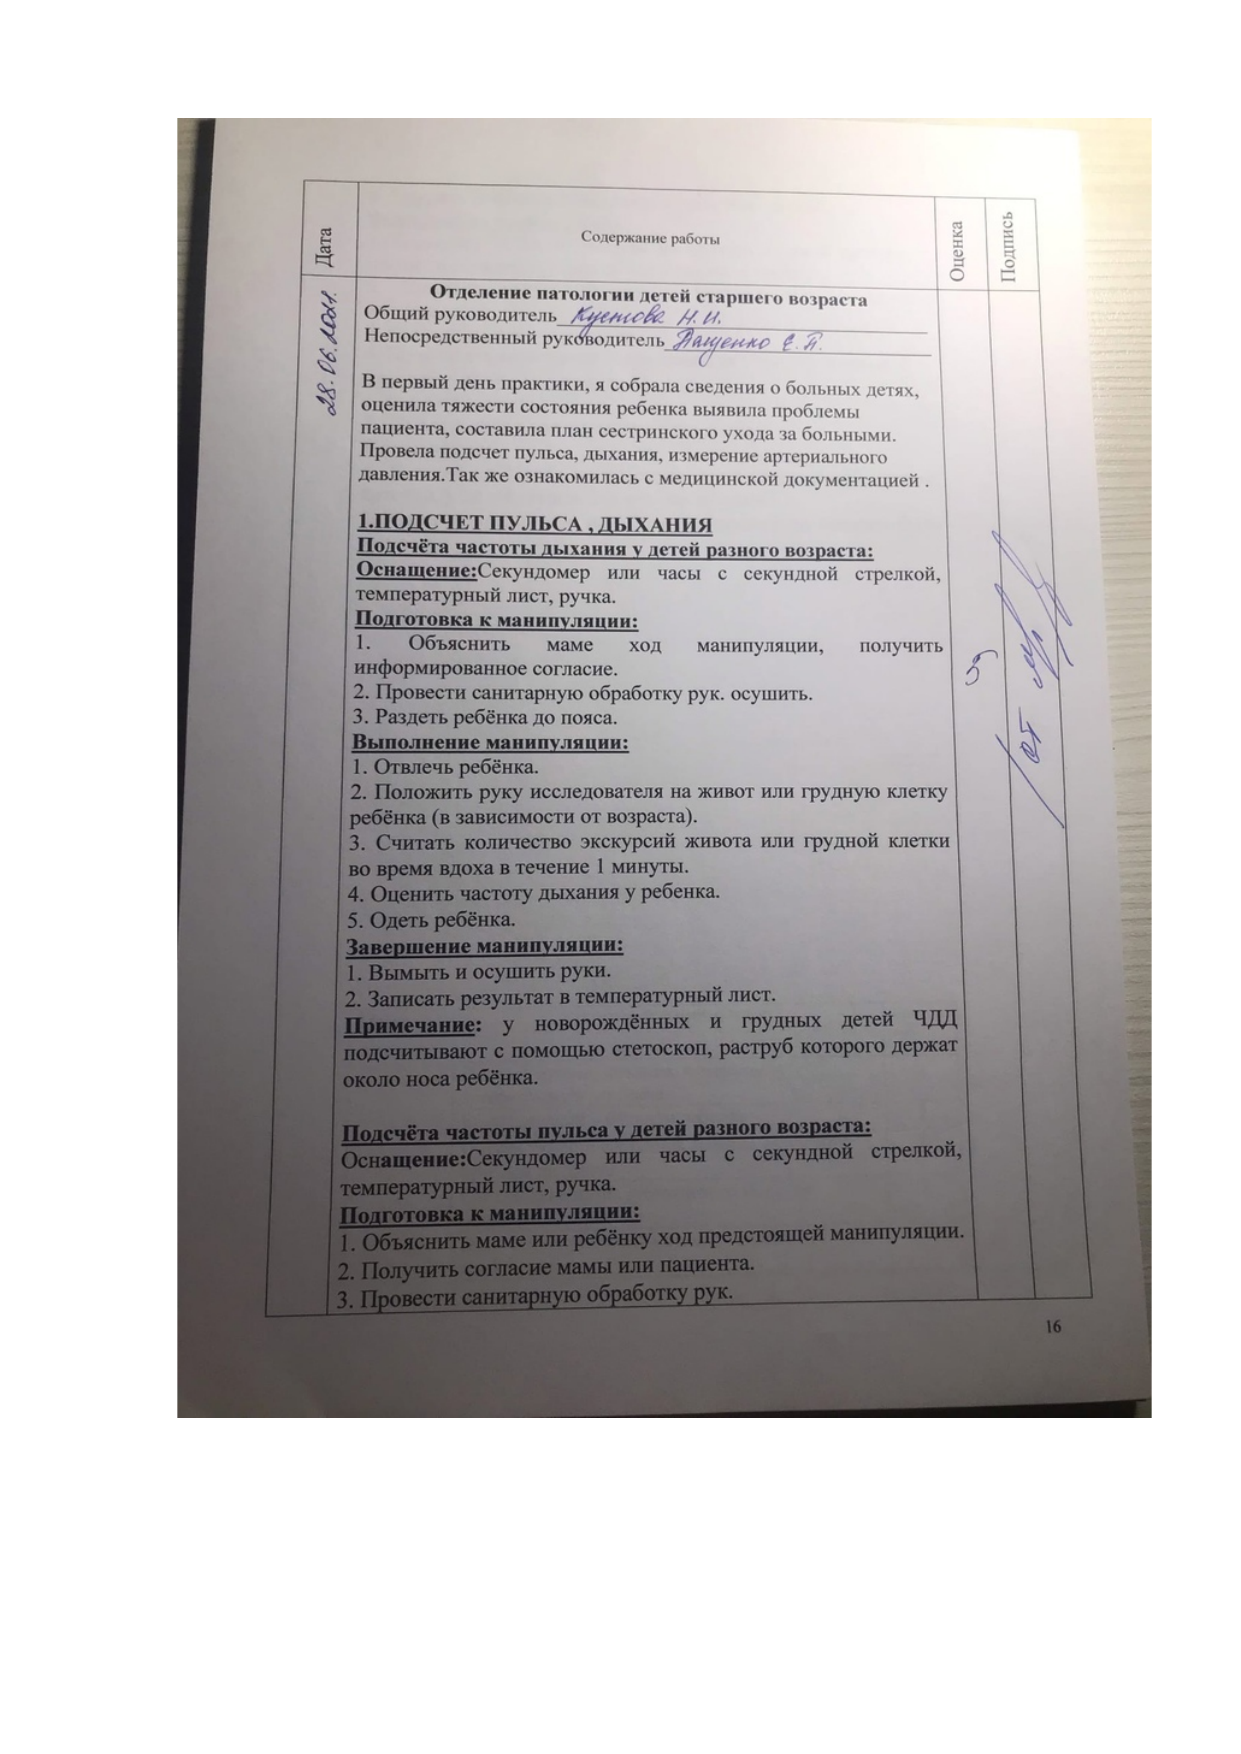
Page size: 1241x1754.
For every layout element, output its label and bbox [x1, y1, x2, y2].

picture [177, 118, 1152, 1418]
